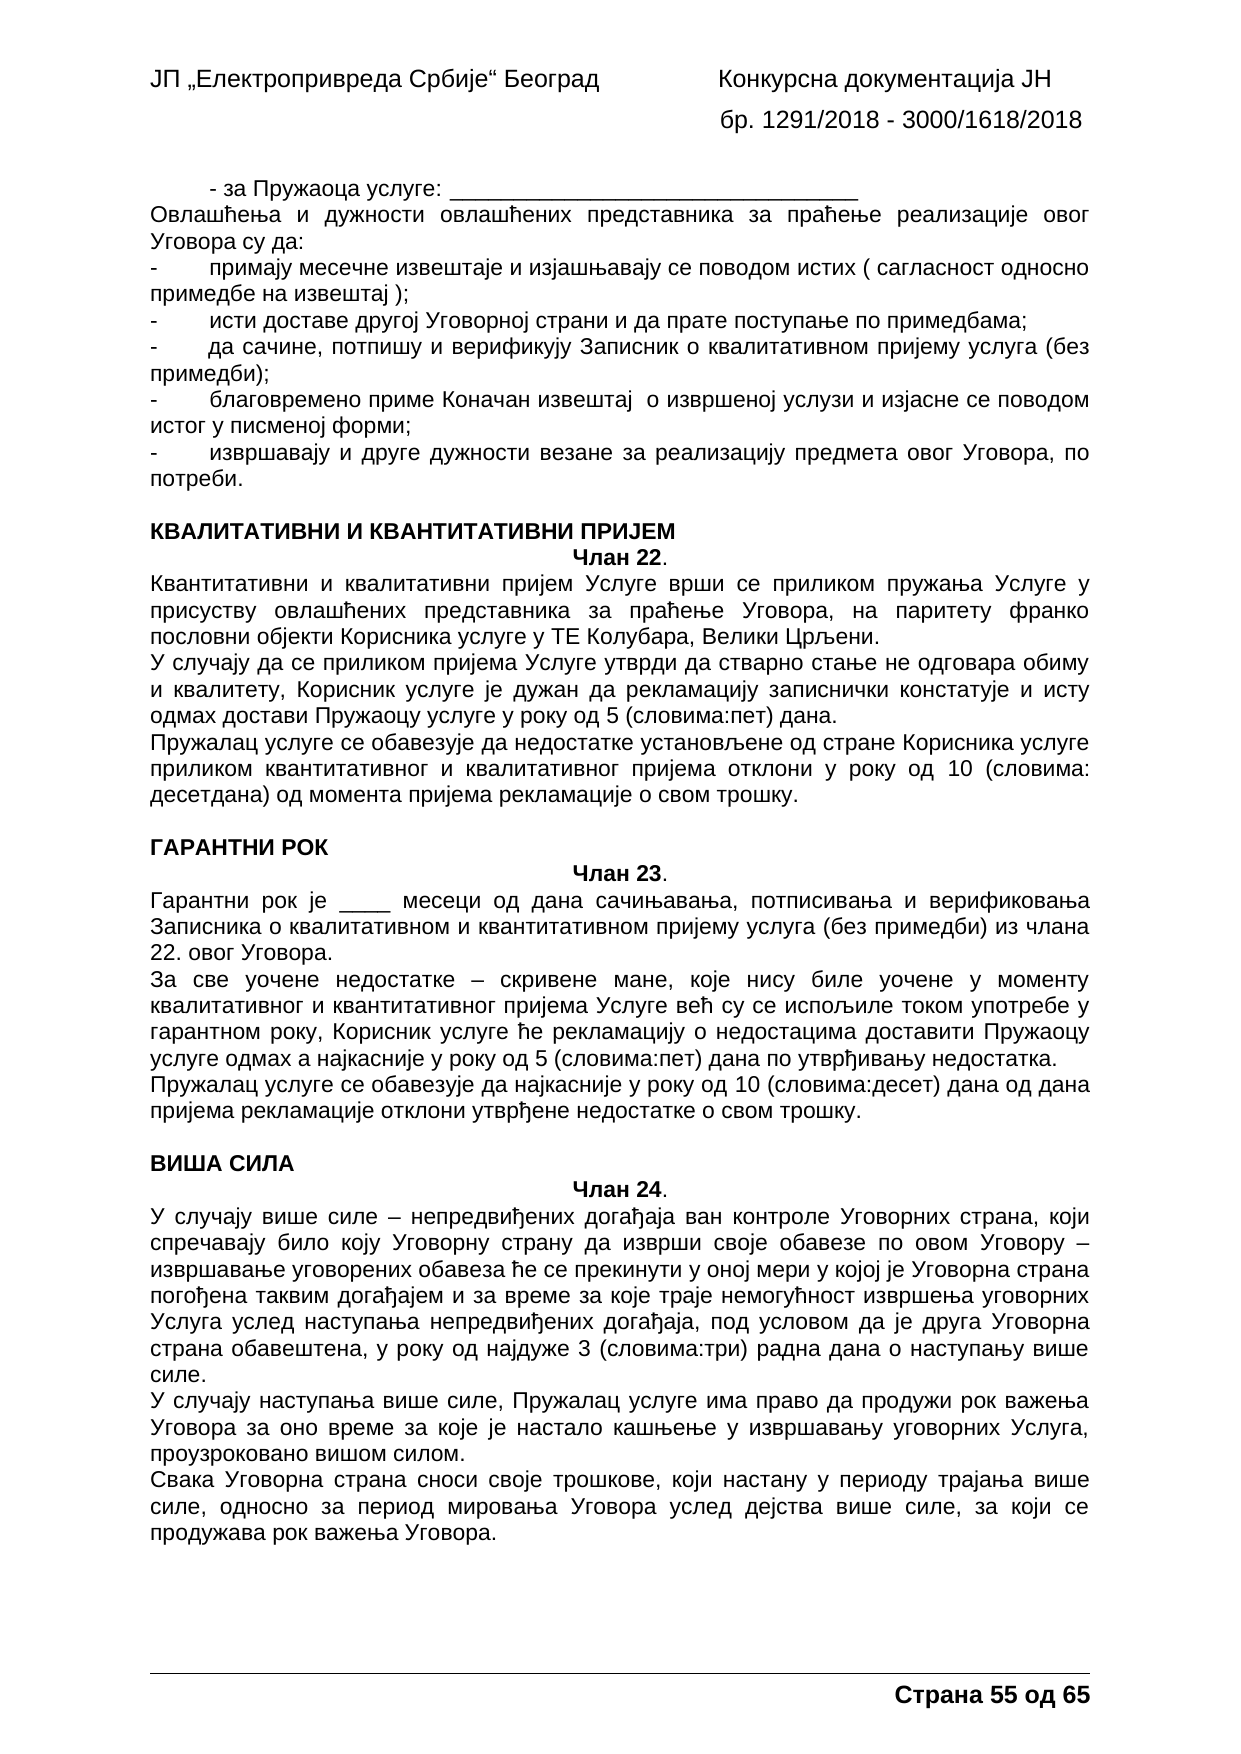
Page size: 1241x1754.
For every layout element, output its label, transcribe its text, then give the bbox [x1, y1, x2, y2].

text ГАРАНТНИ РОК [150, 834, 1090, 860]
text - да сачине, потпишу и верификују Записник о квалитативном пријему услуга (без примедби); [150, 333, 1090, 386]
text Овлашћења и дужности овлашћених представника за праћење реализације овог Уговора су да: [150, 201, 1090, 254]
text - примају месечне извештаје и изјашњавају се поводом истих ( сагласност односно примедбе на извештај ); [150, 254, 1090, 307]
text У случају да се приликом пријема Услуге утврди да стварно стање не одговара обиму и квалитету, Корисник услуге је дужан да рекламацију записнички констатује и исту одмах достави Пружаоцу услуге у року од 5 (словима:пет) дана. [150, 649, 1090, 728]
text Пружалац услуге се обавезује да најкасније у року од 10 (словима:десет) дана од дана пријема рекламације отклони утврђене недостатке о свом трошку. [150, 1071, 1090, 1124]
text Пружалац услуге се обавезује да недостатке установљене од стране Корисника услуге приликом квантитативног и квалитативног пријема отклони у року од 10 (словима: десетдана) од момента пријема рекламације о свом трошку. [150, 728, 1090, 807]
text Свака Уговорна страна сноси своје трошкове, који настану у периоду трајања више силе, односно за период мировања Уговора услед дејства више силе, за који се продужава рок важења Уговора. [150, 1466, 1090, 1545]
text У случају наступања више силе, Пружалац услуге има право да продужи рок важења Уговора за оно време за које је настало кашњење у извршавању уговорних Услуга, проузроковано вишом силом. [150, 1387, 1090, 1466]
text Члан 22. [150, 544, 1090, 570]
text - извршавају и друге дужности везане за реализацију предмета овог Уговора, по потреби. [150, 438, 1090, 491]
text Члан 24. [150, 1176, 1090, 1203]
text КВАЛИТАТИВНИ И КВАНТИТАТИВНИ ПРИЈЕМ [150, 518, 1090, 544]
text - благовремено приме Коначан извештај о извршеној услузи и изјасне се поводом истог у писменој форми; [150, 386, 1090, 438]
text ВИША СИЛА [150, 1150, 1090, 1176]
text - за Пружаоца услуге: ________________________________ [150, 175, 1090, 201]
text За све уочене недостатке – скривене мане, које нису биле уочене у моменту квалитативног и квантитативног пријема Услуге већ су се испољиле током употребе у гарантном року, Корисник услуге ће рекламацију о недостацима доставити Пружаоцу услуге одмах а најкасније у року од 5 (словима:пет) дана по утврђивању недостатка. [150, 966, 1090, 1071]
text - исти доставе другој Уговорној страни и да прате поступање по примедбама; [150, 307, 1090, 333]
text Квантитативни и квалитативни пријем Услуге врши се приликом пружања Услуге у присуству овлашћених представника за праћење Уговора, на паритету франко пословни објекти Корисника услуге у ТЕ Колубара, Велики Црљени. [150, 570, 1090, 649]
text Члан 23. [150, 860, 1090, 887]
text У случају више силе – непредвиђених догађаја ван контроле Уговорних страна, који спречавају било коју Уговорну страну да изврши своје обавезе по овом Уговору – извршавање уговорених обавеза ће се прекинути у оној мери у којој је Уговорна страна погођена таквим догађајем и за време за које траје немогућност извршења уговорних Услуга услед наступања непредвиђених догађаја, под условом да је друга Уговорна страна обавештена, у року од најдуже 3 (словима:три) радна дана о наступању више силе. [150, 1203, 1090, 1387]
text Гарантни рок је ____ месеци од дана сачињавања, потписивања и верификовања Записника о квалитативном и квантитативном пријему услуга (без примедби) из члана 22. овог Уговора. [150, 887, 1090, 966]
